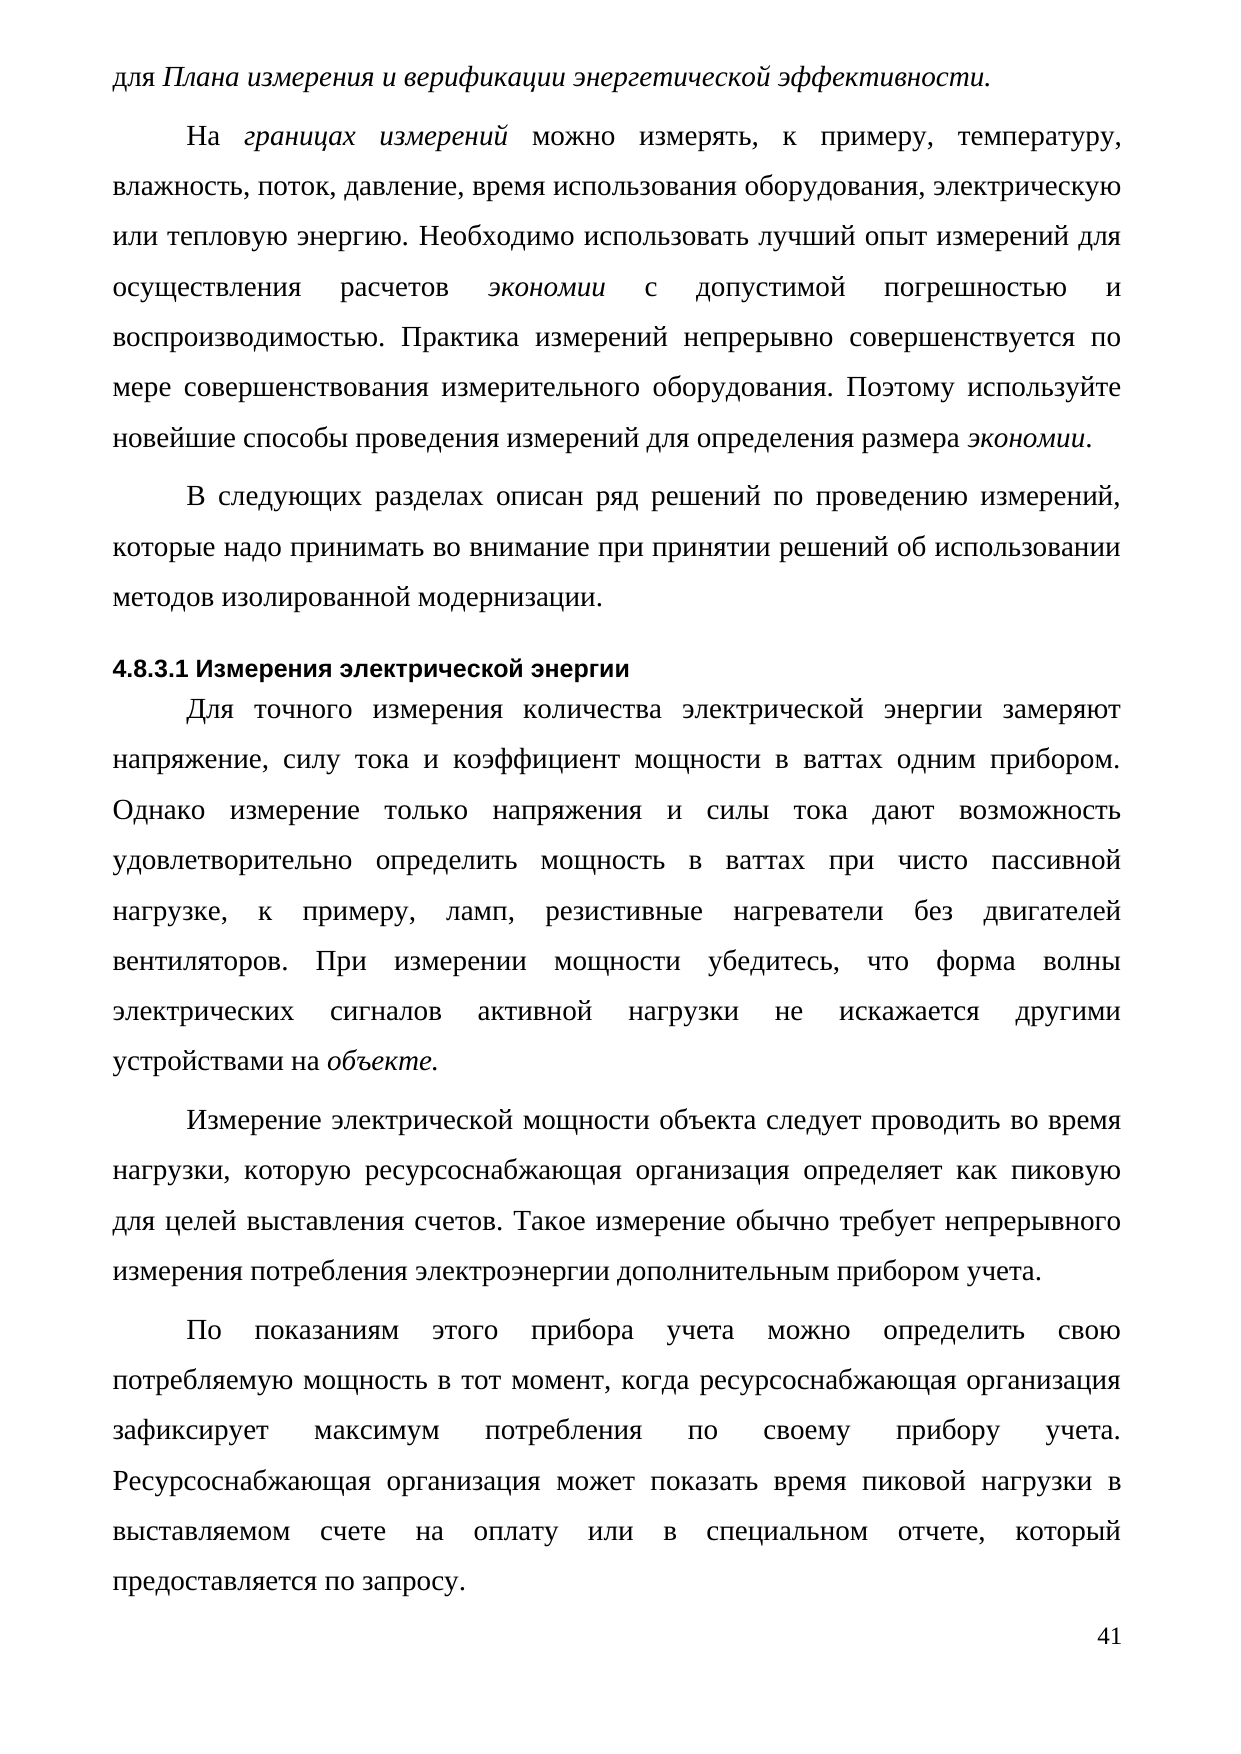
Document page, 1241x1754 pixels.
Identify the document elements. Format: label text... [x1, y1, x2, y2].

text Измерение электрической мощности объекта следует проводить во время нагрузки, которую ресурсоснабжающая организация определяет как пиковую для целей выставления счетов. Такое измерение обычно требует непрерывного измерения потребления электроэнергии дополнительным прибором учета. [112, 1102, 1122, 1287]
text В следующих разделах описан ряд решений по проведению измерений, которые надо принимать во внимание при принятии решений об использовании методов изолированной модернизации. [112, 478, 1122, 612]
text На границах измерений можно измерять, к примеру, температуру, влажность, поток, давление, время использования оборудования, электрическую или тепловую энергию. Необходимо использовать лучший опыт измерений для осуществления расчетов экономии с допустимой погрешностью и воспроизводимостью. Практика измерений непрерывно совершенствуется по мере совершенствования измерительного оборудования. Поэтому используйте новейшие способы проведения измерений для определения размера экономии. [112, 118, 1122, 453]
text 4.8.3.1 Измерения электрической энергии [112, 654, 1122, 683]
text Для точного измерения количества электрической энергии замеряют напряжение, силу тока и коэффициент мощности в ваттах одним прибором. Однако измерение только напряжения и силы тока дают возможность удовлетворительно определить мощность в ваттах при чисто пассивной нагрузке, к примеру, ламп, резистивные нагреватели без двигателей вентиляторов. При измерении мощности убедитесь, что форма волны электрических сигналов активной нагрузки не искажается другими устройствами на объекте. [112, 691, 1122, 1077]
text По показаниям этого прибора учета можно определить свою потребляемую мощность в тот момент, когда ресурсоснабжающая организация зафиксирует максимум потребления по своему прибору учета. Ресурсоснабжающая организация может показать время пиковой нагрузки в выставляемом счете на оплату или в специальном отчете, который предоставляется по запросу. [112, 1312, 1122, 1597]
